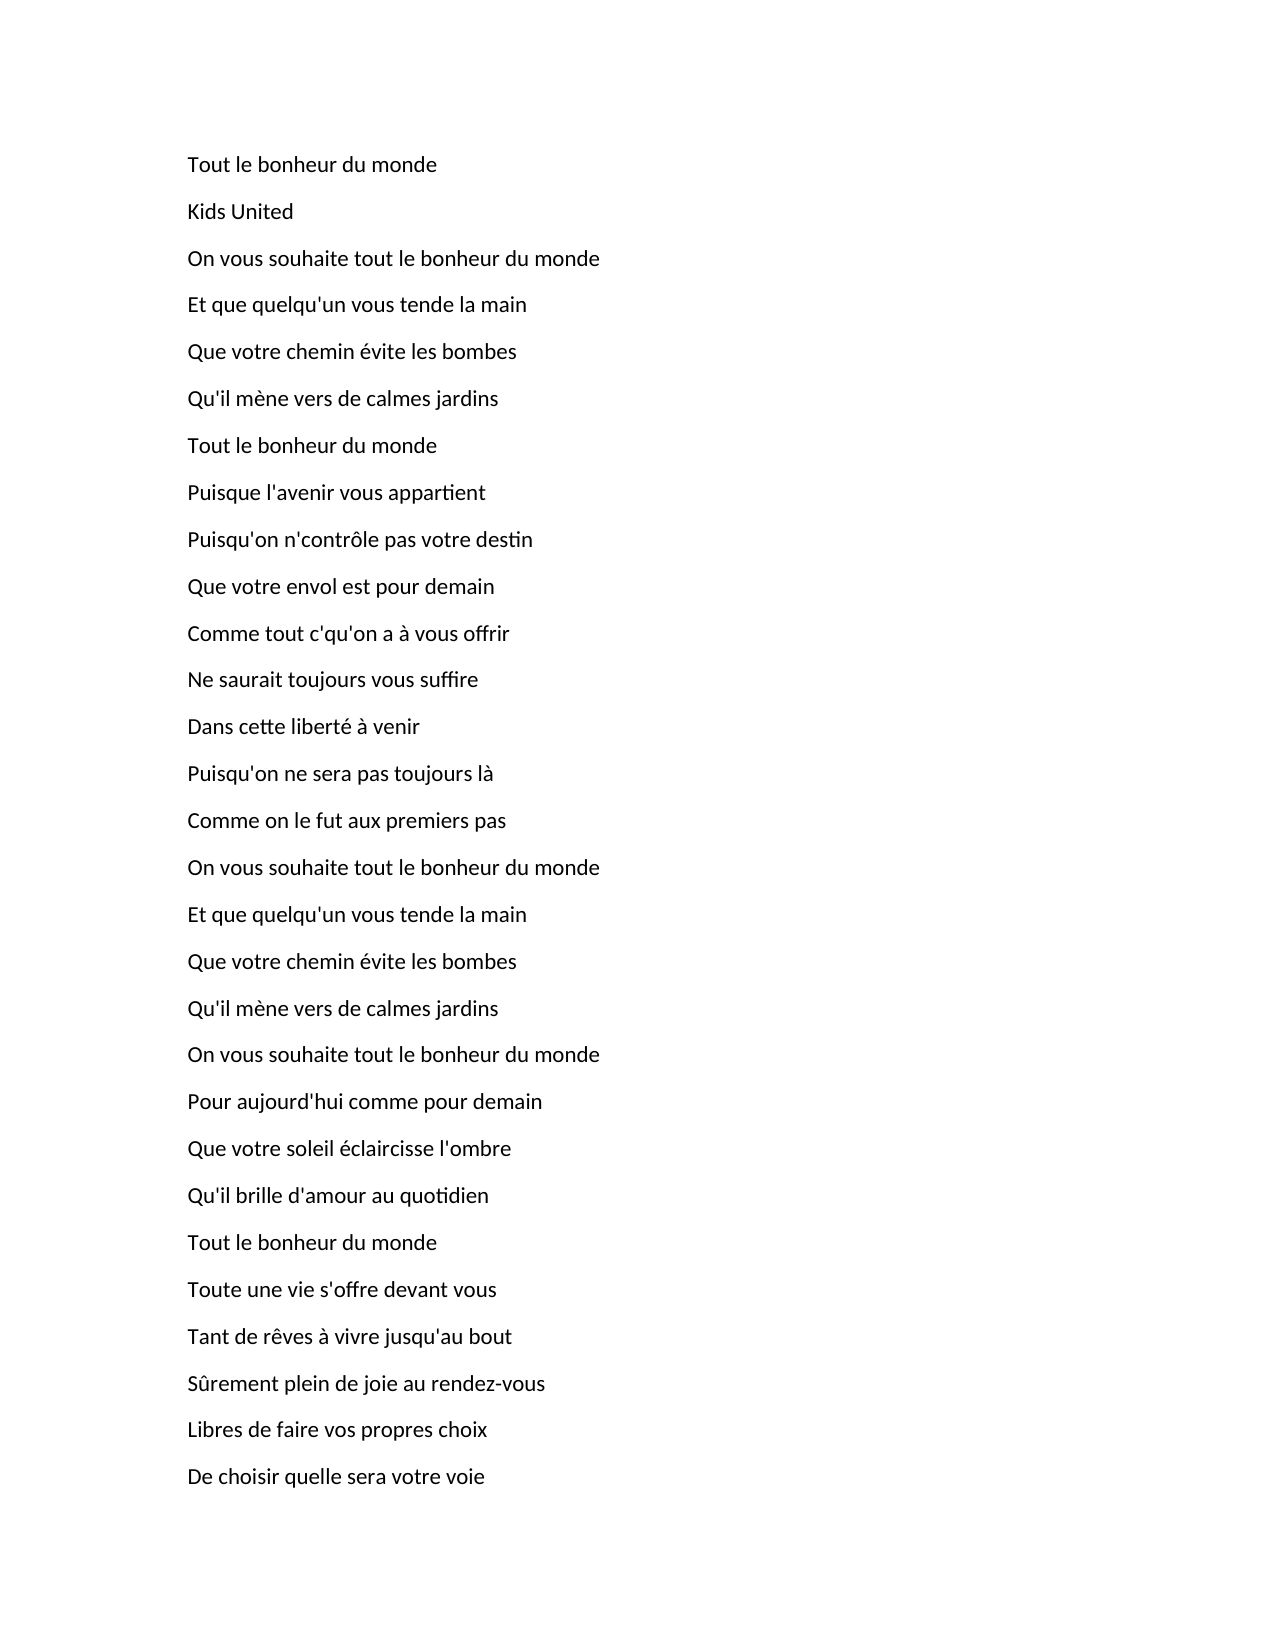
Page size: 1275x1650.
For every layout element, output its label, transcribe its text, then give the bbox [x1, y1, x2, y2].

text Puisqu'on n'contrôle pas votre destin [187, 525, 1087, 553]
text Que votre soleil éclaircisse l'ombre [187, 1134, 1087, 1162]
text On vous souhaite tout le bonheur du monde [187, 244, 1087, 272]
text Tout le bonheur du monde [187, 1228, 1087, 1256]
text Toute une vie s'offre devant vous [187, 1275, 1087, 1303]
text Comme tout c'qu'on a à vous offrir [187, 619, 1087, 647]
text Que votre chemin évite les bombes [187, 947, 1087, 975]
text Ne saurait toujours vous suffire [187, 666, 1087, 694]
text Qu'il brille d'amour au quotidien [187, 1181, 1087, 1209]
text Pour aujourd'hui comme pour demain [187, 1087, 1087, 1116]
text Que votre chemin évite les bombes [187, 337, 1087, 366]
text De choisir quelle sera votre voie [187, 1462, 1087, 1491]
text Et que quelqu'un vous tende la main [187, 900, 1087, 928]
text Dans cette liberté à venir [187, 712, 1087, 741]
text Qu'il mène vers de calmes jardins [187, 384, 1087, 412]
text Sûrement plein de joie au rendez-vous [187, 1369, 1087, 1397]
text Puisque l'avenir vous appartient [187, 478, 1087, 506]
text On vous souhaite tout le bonheur du monde [187, 1041, 1087, 1069]
text Tant de rêves à vivre jusqu'au bout [187, 1322, 1087, 1350]
text Qu'il mène vers de calmes jardins [187, 994, 1087, 1022]
text Et que quelqu'un vous tende la main [187, 291, 1087, 319]
text Kids United [187, 197, 1087, 225]
text On vous souhaite tout le bonheur du monde [187, 853, 1087, 881]
text Libres de faire vos propres choix [187, 1416, 1087, 1444]
text Tout le bonheur du monde [187, 150, 1087, 178]
text Que votre envol est pour demain [187, 572, 1087, 600]
text Puisqu'on ne sera pas toujours là [187, 759, 1087, 787]
text Comme on le fut aux premiers pas [187, 806, 1087, 834]
text Tout le bonheur du monde [187, 431, 1087, 459]
